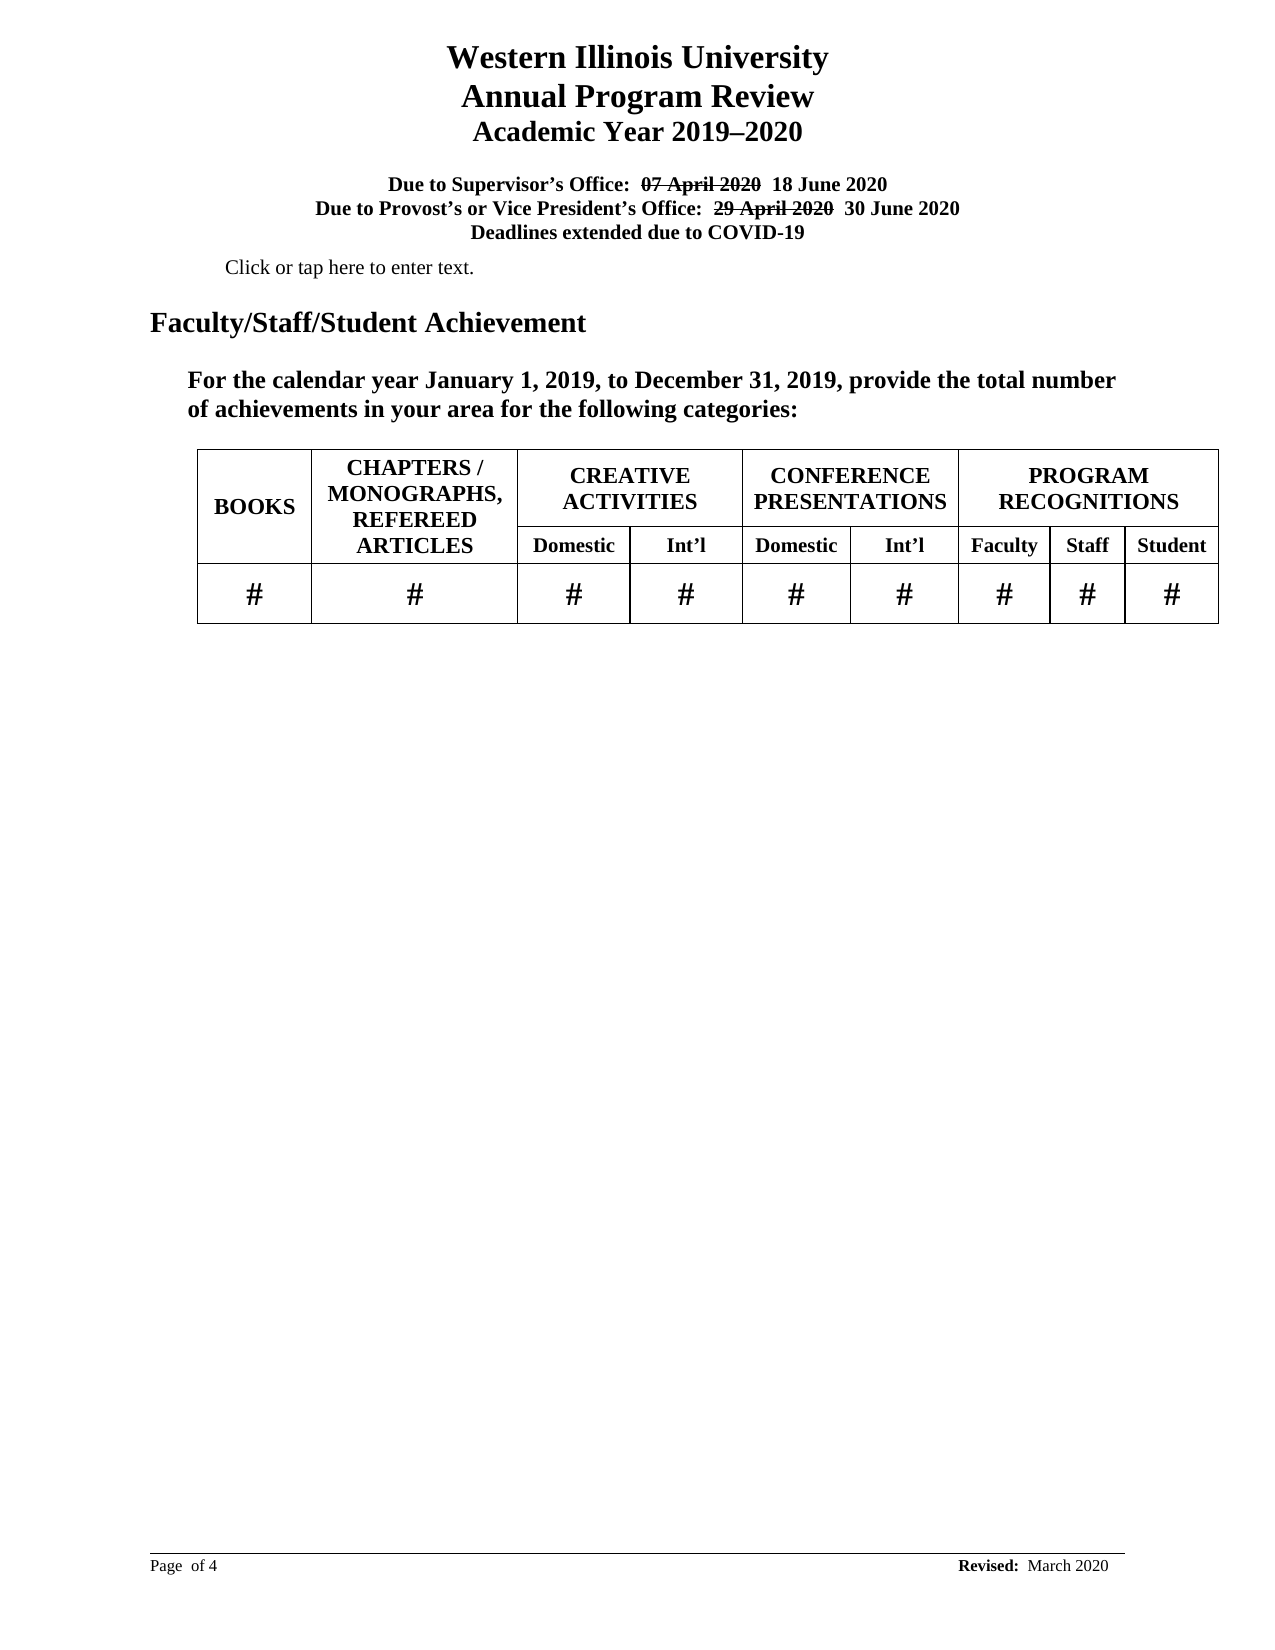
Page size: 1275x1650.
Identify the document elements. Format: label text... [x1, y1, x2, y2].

table_cell # [743, 564, 850, 622]
table_cell # [518, 564, 629, 622]
table_cell # [1126, 564, 1218, 622]
table_header PROGRAM RECOGNITIONS [959, 450, 1218, 526]
table_header CREATIVE ACTIVITIES [518, 450, 742, 526]
table_cell Faculty [959, 527, 1049, 562]
table_cell Domestic [518, 527, 629, 562]
table_cell Int’l [631, 527, 742, 562]
table_cell Staff [1051, 527, 1124, 562]
table_cell Domestic [743, 527, 850, 562]
table_header BOOKS [198, 450, 311, 562]
table_cell # [631, 564, 742, 622]
text Faculty/Staff/Student Achievement [150, 305, 1125, 339]
table_cell # [851, 564, 958, 622]
table_cell Student [1126, 527, 1218, 562]
table_cell # [312, 564, 517, 622]
table_cell # [1051, 564, 1124, 622]
table_cell # [198, 564, 311, 622]
table_cell # [959, 564, 1049, 622]
text For the calendar year January 1, 2019, to December 31, 2019, provide the total number of achievements in your area for the following categories: [187, 365, 1125, 423]
table_header CHAPTERS / MONOGRAPHS, REFEREED ARTICLES [312, 450, 517, 562]
table_cell Int’l [851, 527, 958, 562]
table_header CONFERENCE PRESENTATIONS [743, 450, 958, 526]
